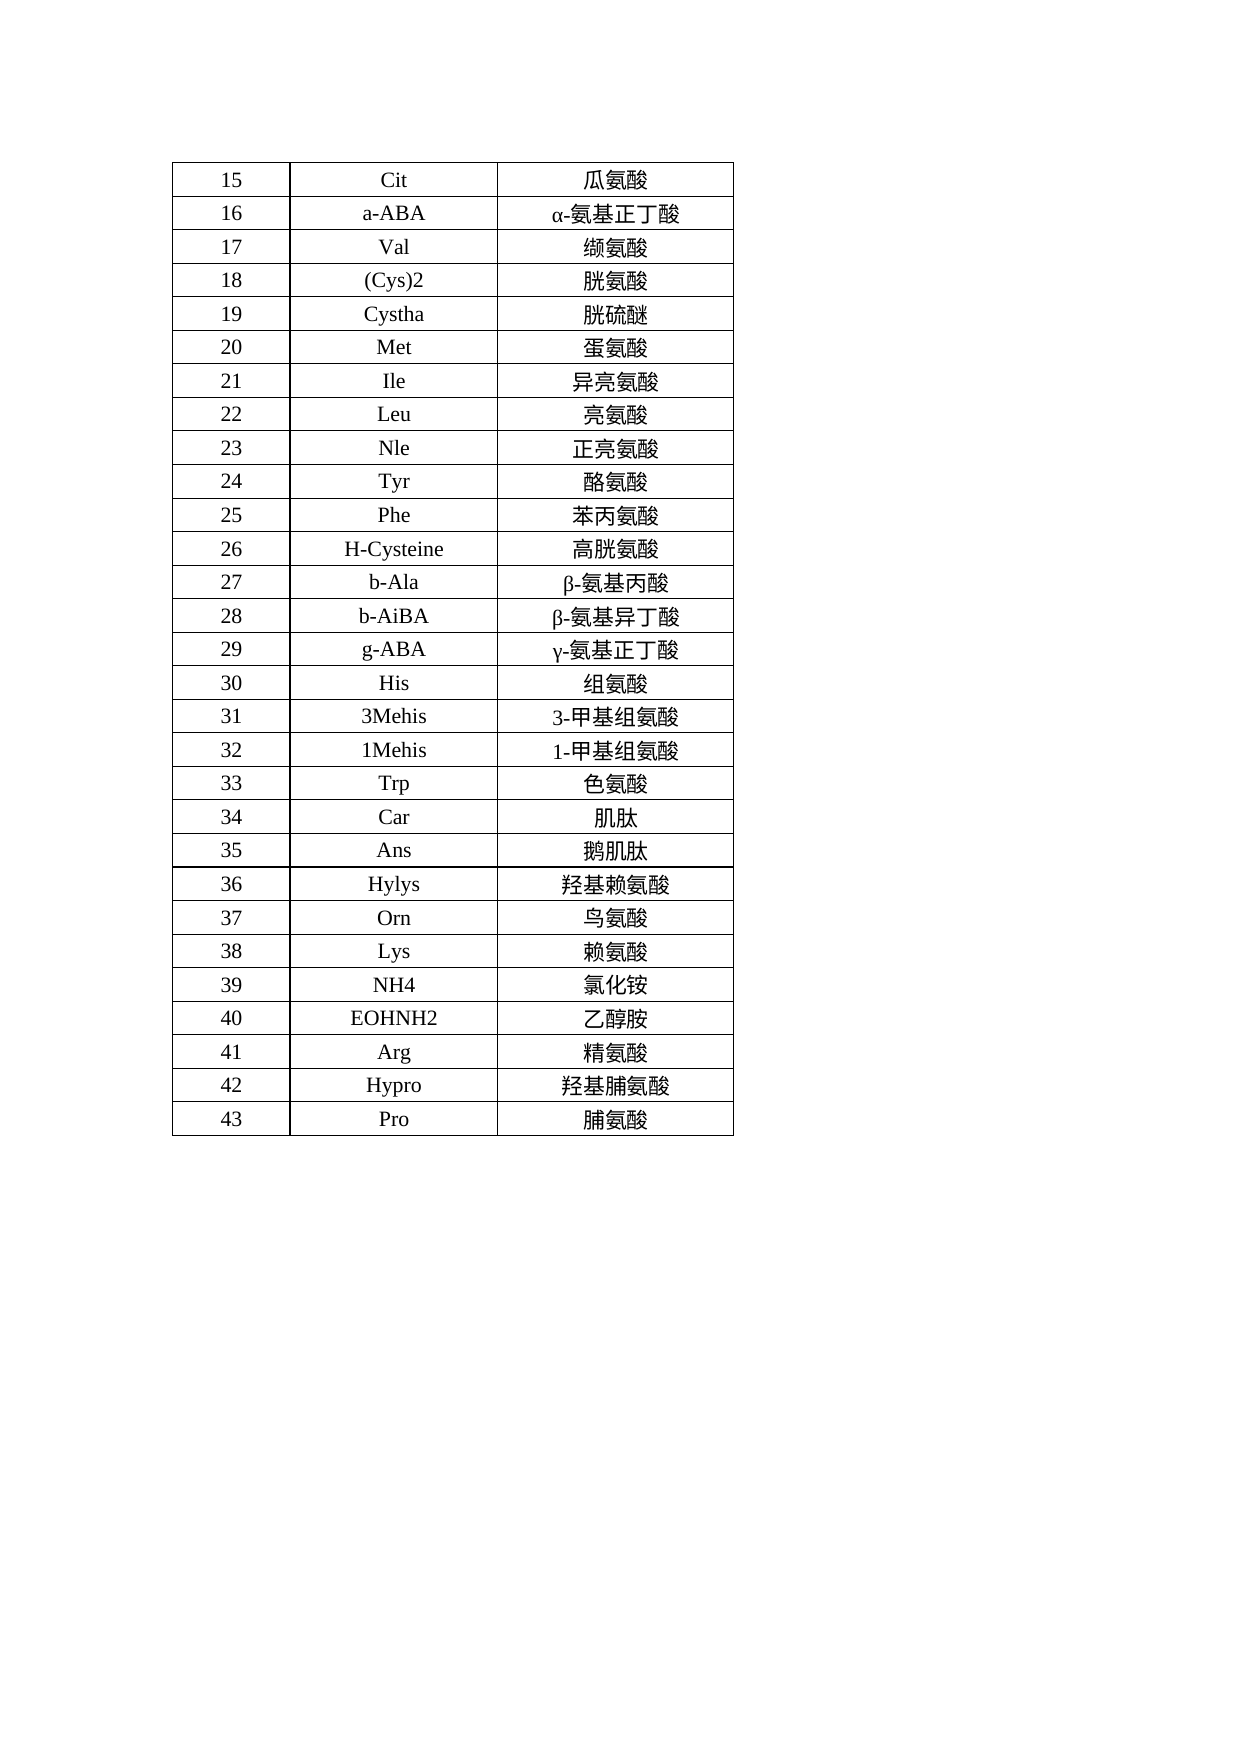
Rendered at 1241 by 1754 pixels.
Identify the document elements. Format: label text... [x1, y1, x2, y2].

table_cell 15 [173, 163, 289, 196]
table_cell 41 [173, 1035, 289, 1068]
table_cell γ-氨基正丁酸 [498, 633, 733, 665]
table_cell 28 [173, 599, 289, 632]
table_cell 胱氨酸 [498, 264, 733, 296]
table_cell Ans [291, 834, 497, 866]
table_cell 氯化铵 [498, 968, 733, 1001]
table_cell 脯氨酸 [498, 1102, 733, 1135]
table_cell 缬氨酸 [498, 230, 733, 263]
table_cell 38 [173, 935, 289, 967]
table_cell 36 [173, 868, 289, 900]
table_cell 组氨酸 [498, 666, 733, 699]
table_cell b-Ala [291, 566, 497, 598]
table_cell 肌肽 [498, 800, 733, 833]
table_cell 23 [173, 431, 289, 464]
table_cell 酪氨酸 [498, 465, 733, 497]
table_cell Pro [291, 1102, 497, 1135]
table_cell g-ABA [291, 633, 497, 665]
table_cell 24 [173, 465, 289, 497]
table_cell Orn [291, 901, 497, 933]
table_cell 39 [173, 968, 289, 1001]
table_cell 33 [173, 767, 289, 799]
table_cell (Cys)2 [291, 264, 497, 296]
table_cell 3-甲基组氨酸 [498, 700, 733, 732]
table_cell 色氨酸 [498, 767, 733, 799]
table_cell Arg [291, 1035, 497, 1068]
table_cell 鹅肌肽 [498, 834, 733, 866]
table_cell Met [291, 331, 497, 363]
table_cell Car [291, 800, 497, 833]
table_cell 19 [173, 297, 289, 330]
table_cell 瓜氨酸 [498, 163, 733, 196]
table_cell Trp [291, 767, 497, 799]
table_cell NH4 [291, 968, 497, 1001]
table_cell Phe [291, 499, 497, 531]
table_cell 35 [173, 834, 289, 866]
table_cell 苯丙氨酸 [498, 499, 733, 531]
table_cell 赖氨酸 [498, 935, 733, 967]
table_cell 37 [173, 901, 289, 933]
table_cell 亮氨酸 [498, 398, 733, 430]
table_cell 21 [173, 364, 289, 397]
table_cell 1Mehis [291, 733, 497, 766]
table_cell Nle [291, 431, 497, 464]
table_cell 高胱氨酸 [498, 532, 733, 564]
table_cell 43 [173, 1102, 289, 1135]
table_cell 42 [173, 1069, 289, 1101]
table_cell EOHNH2 [291, 1002, 497, 1034]
table_cell 27 [173, 566, 289, 598]
table_cell 3Mehis [291, 700, 497, 732]
table_cell 40 [173, 1002, 289, 1034]
table_cell a-ABA [291, 197, 497, 229]
table_cell β-氨基丙酸 [498, 566, 733, 598]
table_cell 鸟氨酸 [498, 901, 733, 933]
table_cell Hylys [291, 868, 497, 900]
table_cell 17 [173, 230, 289, 263]
table_cell 羟基脯氨酸 [498, 1069, 733, 1101]
table_cell 29 [173, 633, 289, 665]
table_cell 乙醇胺 [498, 1002, 733, 1034]
table_cell 22 [173, 398, 289, 430]
table_cell Ile [291, 364, 497, 397]
table_cell Cit [291, 163, 497, 196]
table_cell 16 [173, 197, 289, 229]
table_cell 26 [173, 532, 289, 564]
table_cell Tyr [291, 465, 497, 497]
table_cell His [291, 666, 497, 699]
table_cell 正亮氨酸 [498, 431, 733, 464]
table_cell 30 [173, 666, 289, 699]
table_cell Cystha [291, 297, 497, 330]
table_cell 胱硫醚 [498, 297, 733, 330]
table_cell Hypro [291, 1069, 497, 1101]
table_cell 18 [173, 264, 289, 296]
table_cell Leu [291, 398, 497, 430]
table_cell 蛋氨酸 [498, 331, 733, 363]
table_cell H-Cysteine [291, 532, 497, 564]
table_cell 31 [173, 700, 289, 732]
table_cell 羟基赖氨酸 [498, 868, 733, 900]
table_cell α-氨基正丁酸 [498, 197, 733, 229]
table_cell 25 [173, 499, 289, 531]
table_cell β-氨基异丁酸 [498, 599, 733, 632]
table_cell 34 [173, 800, 289, 833]
table_cell Val [291, 230, 497, 263]
table_cell Lys [291, 935, 497, 967]
table_cell b-AiBA [291, 599, 497, 632]
table_cell 20 [173, 331, 289, 363]
table_cell 1-甲基组氨酸 [498, 733, 733, 766]
table_cell 32 [173, 733, 289, 766]
table_cell 异亮氨酸 [498, 364, 733, 397]
table_cell 精氨酸 [498, 1035, 733, 1068]
